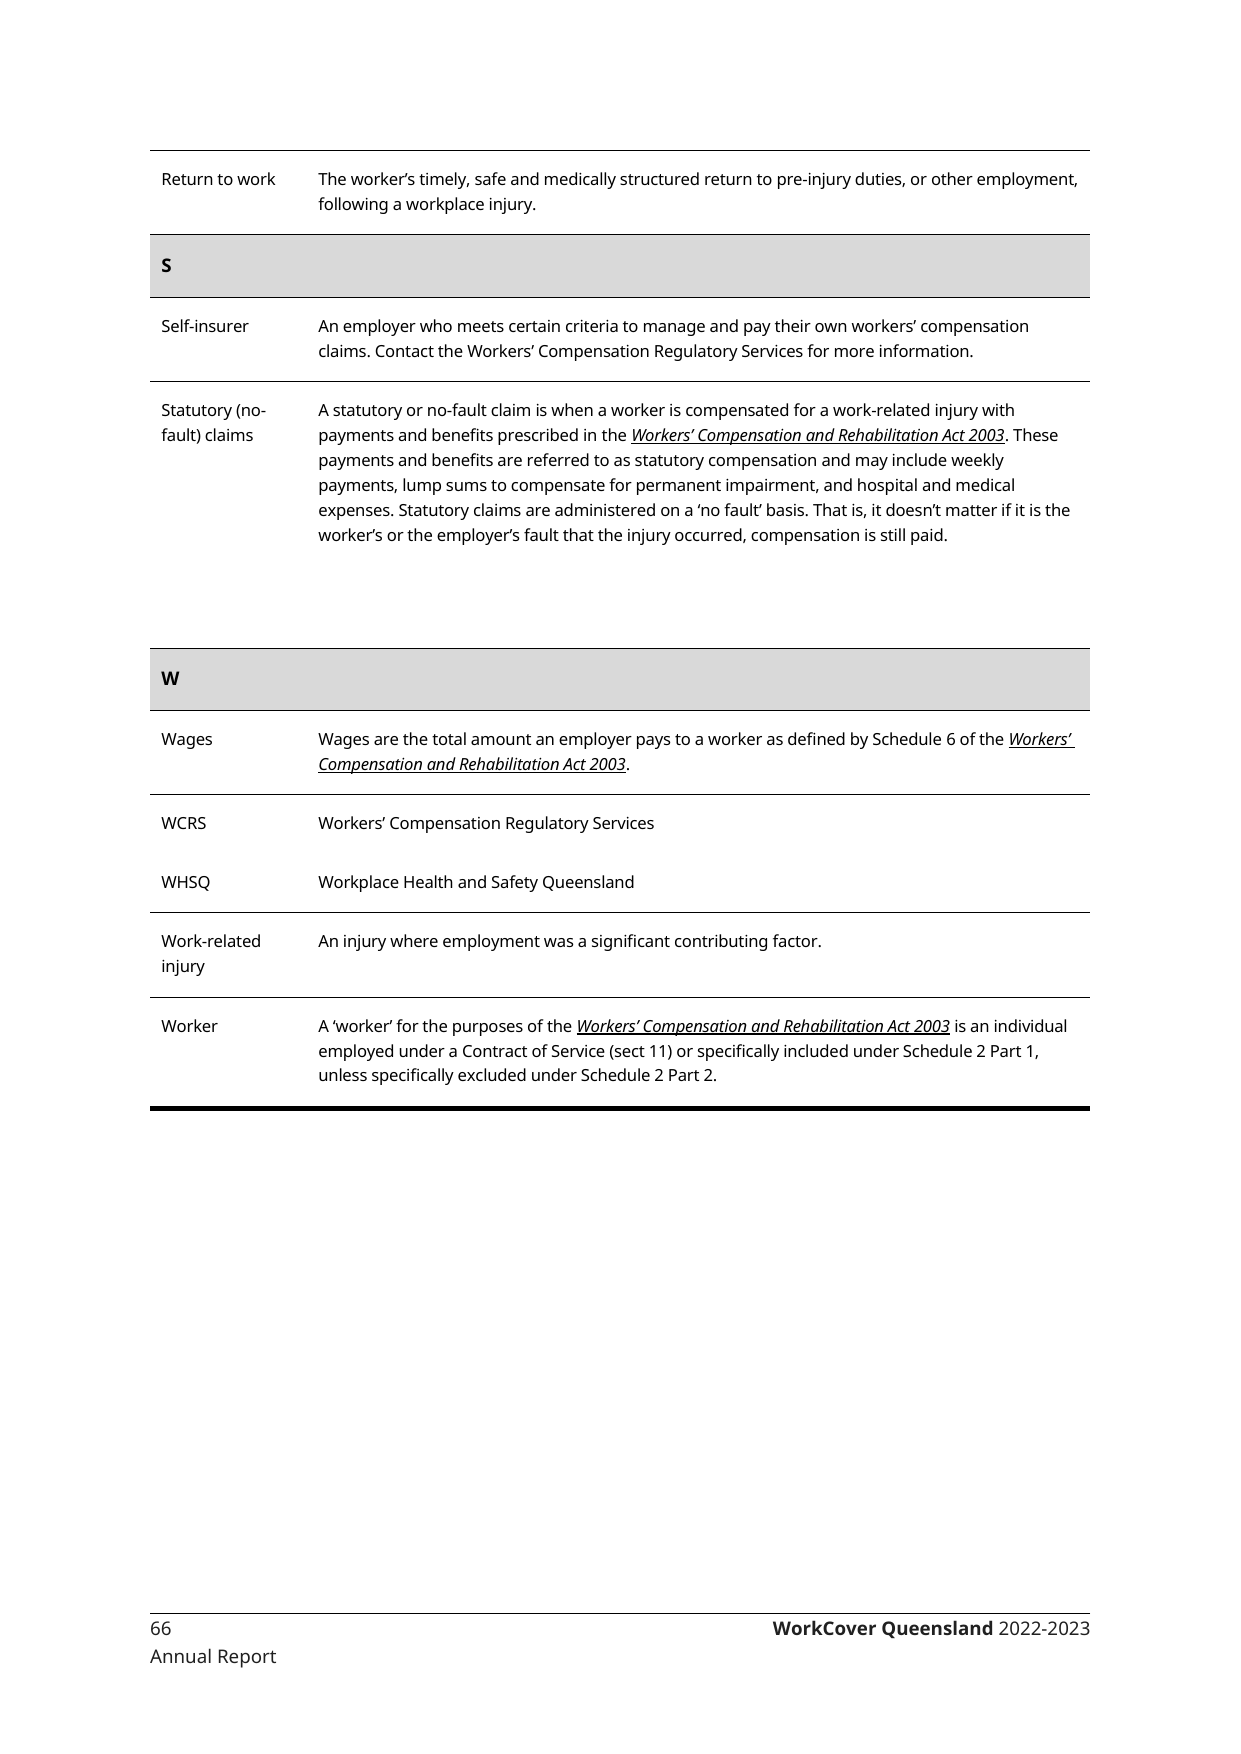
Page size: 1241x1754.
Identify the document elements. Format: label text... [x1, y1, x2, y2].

table_cell Workplace Health and Safety Queensland [307, 854, 1090, 912]
table_cell WHSQ [150, 854, 307, 912]
table_cell Return to work [150, 151, 307, 234]
table_cell Workers’ Compensation Regulatory Services [307, 795, 1090, 854]
table_cell Worker [150, 998, 307, 1106]
table_cell W [150, 649, 1090, 710]
table_cell S [150, 235, 1090, 297]
table_cell A statutory or no-fault claim is when a worker is compensated for a work-related injury with payments and benefits prescribed in the Workers’ Compensation and Rehabilitation Act 2003. These payments and benefits are referred to as statutory compensation and may include weekly payments, lump sums to compensate for permanent impairment, and hospital and medical expenses. Statutory claims are administered on a ‘no fault’ basis. That is, it doesn’t matter if it is the worker’s or the employer’s fault that the injury occurred, compensation is still paid. [307, 382, 1090, 648]
table_cell Wages are the total amount an employer pays to a worker as defined by Schedule 6 of the Workers’ Compensation and Rehabilitation Act 2003. [307, 711, 1090, 794]
table_cell A ‘worker’ for the purposes of the Workers’ Compensation and Rehabilitation Act 2003 is an individual employed under a Contract of Service (sect 11) or specifically included under Schedule 2 Part 1, unless specifically excluded under Schedule 2 Part 2. [307, 998, 1090, 1106]
table_cell An injury where employment was a significant contributing factor. [307, 913, 1090, 997]
table_cell Statutory (no-fault) claims [150, 382, 307, 648]
table_cell An employer who meets certain criteria to manage and pay their own workers’ compensation claims. Contact the Workers’ Compensation Regulatory Services for more information. [307, 298, 1090, 381]
table_cell The worker’s timely, safe and medically structured return to pre-injury duties, or other employment, following a workplace injury. [307, 151, 1090, 234]
table_cell Self-insurer [150, 298, 307, 381]
table_cell WCRS [150, 795, 307, 854]
table_cell Wages [150, 711, 307, 794]
table_cell Work-related injury [150, 913, 307, 997]
